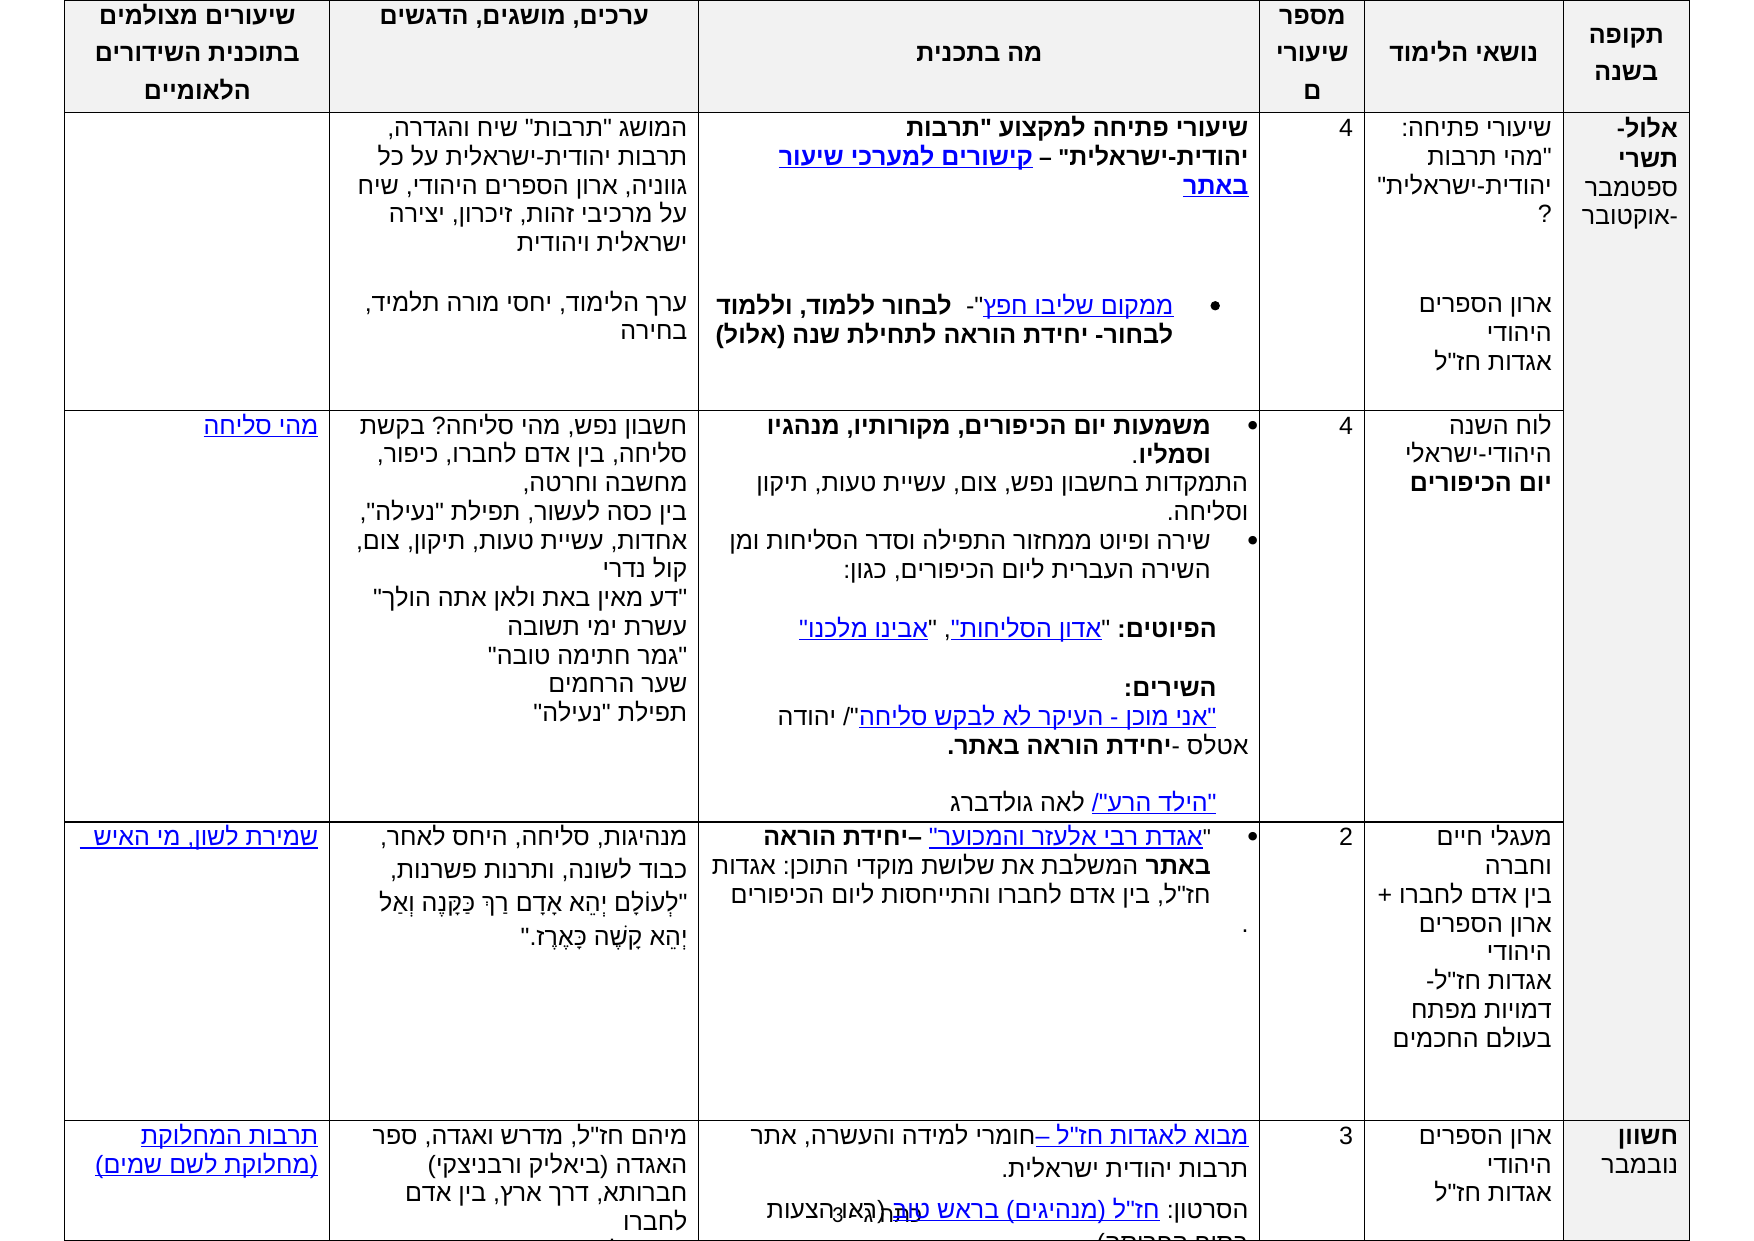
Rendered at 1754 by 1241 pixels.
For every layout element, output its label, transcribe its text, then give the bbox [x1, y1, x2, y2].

table_cell חשבון נפש, מהי סליחה? בקשת סליחה, בין אדם לחברו, כיפור, מחשבה וחרטה, בין כסה לעשור, תפילת "נעילה", אחדות, עשיית טעות, תיקון, צום, קול נדרי "דע מאין באת ולאן אתה הולך" עשרת ימי תשובה "גמר חתימה טובה" שער הרחמים תפילת "נעילה" [330, 411, 698, 821]
table_cell מעגלי חיים וחברה בין אדם לחברו + ארון הספרים היהודי אגדות חז"ל- דמויות מפתח בעולם החכמים [1365, 823, 1563, 1120]
table_cell 4 [1260, 411, 1364, 821]
table_cell 4 [1260, 113, 1364, 410]
table_cell מבוא לאגדות חז"ל –חומרי למידה והעשרה, אתר תרבות יהודית ישראלית. הסרטון: חז"ל (מנהיגים) בראש טוב (ראו הצעות בסוף הפריסה) לימוד בחברותא-מה ואיך? - שיעורי מבוא ללימוד בחברותא -יחידת הוראה. חברותא – רבי יוחנן וריש לקיש נפגשים ולומדים יחד – יחידת הוראה באתר [699, 1121, 1259, 1240]
table_cell ארון הספרים היהודי אגדות חז"ל [1365, 1121, 1563, 1240]
table_cell 3 [1260, 1121, 1364, 1240]
table_cell אלול- תשרי ספטמבר -אוקטובר [1564, 113, 1689, 1120]
table_cell מיהם חז"ל, מדרש ואגדה, ספר האגדה (ביאליק ורבניצקי) חברותא, דרך ארץ, בין אדם לחברו ערך הלימוד חברות [330, 1121, 698, 1240]
table_cell [65, 113, 329, 410]
table_cell משמעות יום הכיפורים, מקורותיו, מנהגיו וסמליו. התמקדות בחשבון נפש, צום, עשיית טעות, תיקון וסליחה. שירה ופיוט ממחזור התפילה וסדר הסליחות ומן השירה העברית ליום הכיפורים, כגון: הפיוטים: "אדון הסליחות", "אבינו מלכנו" השירים: "אני מוכן - העיקר לא לבקש סליחה"/ יהודה אטלס -יחידת הוראה באתר. "הילד הרע"/ לאה גולדברג [699, 411, 1259, 821]
table_cell המושג "תרבות" שיח והגדרה, תרבות יהודית-ישראלית על כל גווניה, ארון הספרים היהודי, שיח על מרכיבי זהות, זיכרון, יצירה ישראלית ויהודית ערך הלימוד, יחסי מורה תלמיד, בחירה [330, 113, 698, 410]
table_cell מהי סליחה [65, 411, 329, 821]
table_cell שיעורי פתיחה: "מהי תרבות יהודית-ישראלית"? ארון הספרים היהודי אגדות חז"ל [1365, 113, 1563, 410]
table_cell "אגדת רבי אלעזר והמכוער" –יחידת הוראה באתר המשלבת את שלושת מוקדי התוכן: אגדות חז"ל, בין אדם לחברו והתייחסות ליום הכיפורים . [699, 823, 1259, 1120]
table_header תקופה בשנה [1564, 1, 1689, 112]
table_cell לוח השנה היהודי-ישראלי יום הכיפורים [1365, 411, 1563, 821]
table_cell 2 [1260, 823, 1364, 1120]
table_cell חשוון נובמבר [1564, 1121, 1689, 1240]
table_cell שיעורי פתיחה למקצוע "תרבות יהודית-ישראלית" – קישורים למערכי שיעור באתר ממקום שליבו חפץ"- לבחור ללמוד, וללמוד לבחור- יחידת הוראה לתחילת שנה (אלול) [699, 113, 1259, 410]
table_cell שמירת לשון, מי האיש [65, 823, 329, 1120]
table_cell תרבות המחלוקת (מחלוקת לשם שמים) [65, 1121, 329, 1240]
table_header מה בתכנית [699, 1, 1259, 112]
table_header ערכים, מושגים, הדגשים [330, 1, 698, 112]
table_cell מנהיגות, סליחה, היחס לאחר, כבוד לשונה, ותרנות פשרנות, "לְעוֹלָם יְהֵא אָדָם רַךְ כַּקָּנֶה וְאַל יְהֵא קָשֶׁה כָּאֶרֶז." [330, 823, 698, 1120]
table_header מספר שיעורים [1260, 1, 1364, 112]
table_header שיעורים מצולמים בתוכנית השידורים הלאומיים [65, 1, 329, 112]
table_header נושאי הלימוד [1365, 1, 1563, 112]
